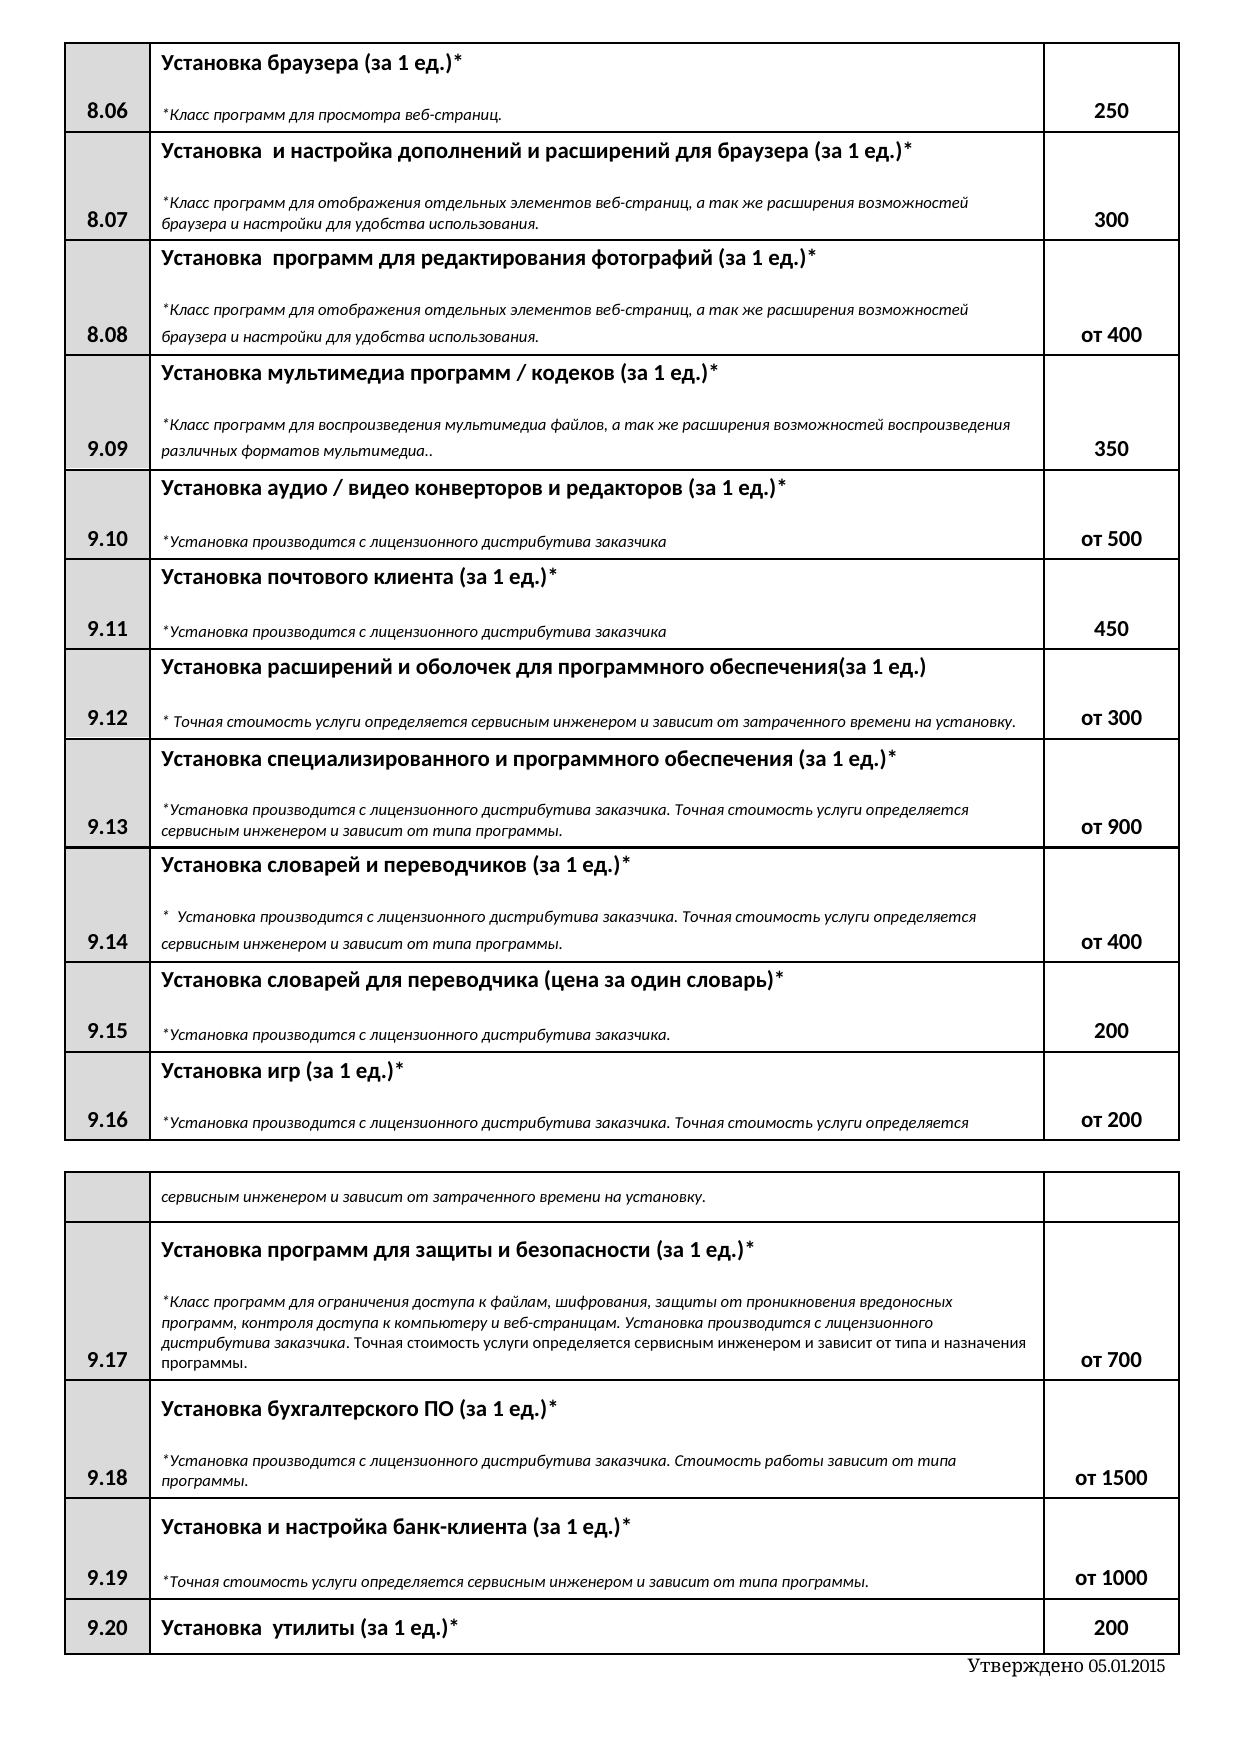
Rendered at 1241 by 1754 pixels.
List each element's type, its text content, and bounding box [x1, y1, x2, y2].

table_cell 9.19 [66, 1499, 149, 1598]
table_cell Установка мультимедиа программ / кодеков (за 1 ед.)* *Класс программ для воспроизведения мультимедиа файлов, а так же расширения возможностей воспроизведения различных форматов мультимедиа.. [151, 356, 1043, 468]
table_cell от 400 [1045, 241, 1178, 354]
table_cell Установка программ для защиты и безопасности (за 1 ед.)* *Класс программ для ограничения доступа к файлам, шифрования, защиты от проникновения вредоносных программ, контроля доступа к компьютеру и веб-страницам. Установка производится с лицензионного дистрибутива заказчика. Точная стоимость услуги определяется сервисным инженером и зависит от типа и назначения программы. [151, 1223, 1043, 1379]
table_cell 9.10 [66, 471, 149, 558]
table_cell 9.17 [66, 1223, 149, 1379]
table_cell Установка словарей и переводчиков (за 1 ед.)* * Установка производится с лицензионного дистрибутива заказчика. Точная стоимость услуги определяется сервисным инженером и зависит от типа программы. [151, 849, 1043, 961]
table_cell 9.14 [66, 849, 149, 961]
table_cell Установка бухгалтерского ПО (за 1 ед.)* *Установка производится с лицензионного дистрибутива заказчика. Стоимость работы зависит от типа программы. [151, 1381, 1043, 1497]
table_cell от 1000 [1045, 1499, 1178, 1598]
table_cell от 700 [1045, 1223, 1178, 1379]
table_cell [151, 1600, 1043, 1653]
table_cell Установка расширений и оболочек для программного обеспечения(за 1 ед.) * Точная стоимость услуги определяется сервисным инженером и зависит от затраченного времени на установку. [151, 650, 1043, 737]
table_cell от 500 [1045, 471, 1178, 558]
table_header сервисным инженером и зависит от затраченного времени на установку. [151, 1173, 1043, 1221]
table_cell 9.20 [66, 1600, 149, 1653]
table_cell Установка и настройка дополнений и расширений для браузера (за 1 ед.)* *Класс программ для отображения отдельных элементов веб-страниц, а так же расширения возможностей браузера и настройки для удобства использования. [151, 133, 1043, 239]
table_cell 9.18 [66, 1381, 149, 1497]
table_cell Установка и настройка банк-клиента (за 1 ед.)* *Точная стоимость услуги определяется сервисным инженером и зависит от типа программы. [151, 1499, 1043, 1598]
table_cell Установка браузера (за 1 ед.)* *Класс программ для просмотра веб-страниц. [151, 44, 1043, 131]
table_cell 9.16 [66, 1053, 149, 1139]
table_cell 300 [1045, 133, 1178, 239]
table_cell от 200 [1045, 1053, 1178, 1139]
table_cell 250 [1045, 44, 1178, 131]
table_cell 8.08 [66, 241, 149, 354]
table_cell 450 [1045, 560, 1178, 648]
table_cell 9.09 [66, 356, 149, 468]
table_header [66, 1173, 149, 1221]
table_cell 9.11 [66, 560, 149, 648]
table_cell 8.07 [66, 133, 149, 239]
table_cell 8.06 [66, 44, 149, 131]
table_cell 200 [1045, 963, 1178, 1051]
table_cell Установка аудио / видео конверторов и редакторов (за 1 ед.)* *Установка производится с лицензионного дистрибутива заказчика [151, 471, 1043, 558]
table_cell от 300 [1045, 650, 1178, 737]
table_cell 9.13 [66, 740, 149, 846]
table_cell от 400 [1045, 849, 1178, 961]
table_cell Установка почтового клиента (за 1 ед.)* *Установка производится с лицензионного дистрибутива заказчика [151, 560, 1043, 648]
table_cell 350 [1045, 356, 1178, 468]
table_cell от 1500 [1045, 1381, 1178, 1497]
table_cell Установка игр (за 1 ед.)* *Установка производится с лицензионного дистрибутива заказчика. Точная стоимость услуги определяется [151, 1053, 1043, 1139]
table_cell Установка программ для редактирования фотографий (за 1 ед.)* *Класс программ для отображения отдельных элементов веб-страниц, а так же расширения возможностей браузера и настройки для удобства использования. [151, 241, 1043, 354]
table_cell Установка словарей для переводчика (цена за один словарь)* *Установка производится с лицензионного дистрибутива заказчика. [151, 963, 1043, 1051]
table_cell 9.15 [66, 963, 149, 1051]
table_cell 9.12 [66, 650, 149, 737]
table_cell Установка специализированного и программного обеспечения (за 1 ед.)* *Установка производится с лицензионного дистрибутива заказчика. Точная стоимость услуги определяется сервисным инженером и зависит от типа программы. [151, 740, 1043, 846]
table_cell от 900 [1045, 740, 1178, 846]
table_header [1045, 1173, 1178, 1221]
table_cell 200 [1045, 1600, 1178, 1653]
